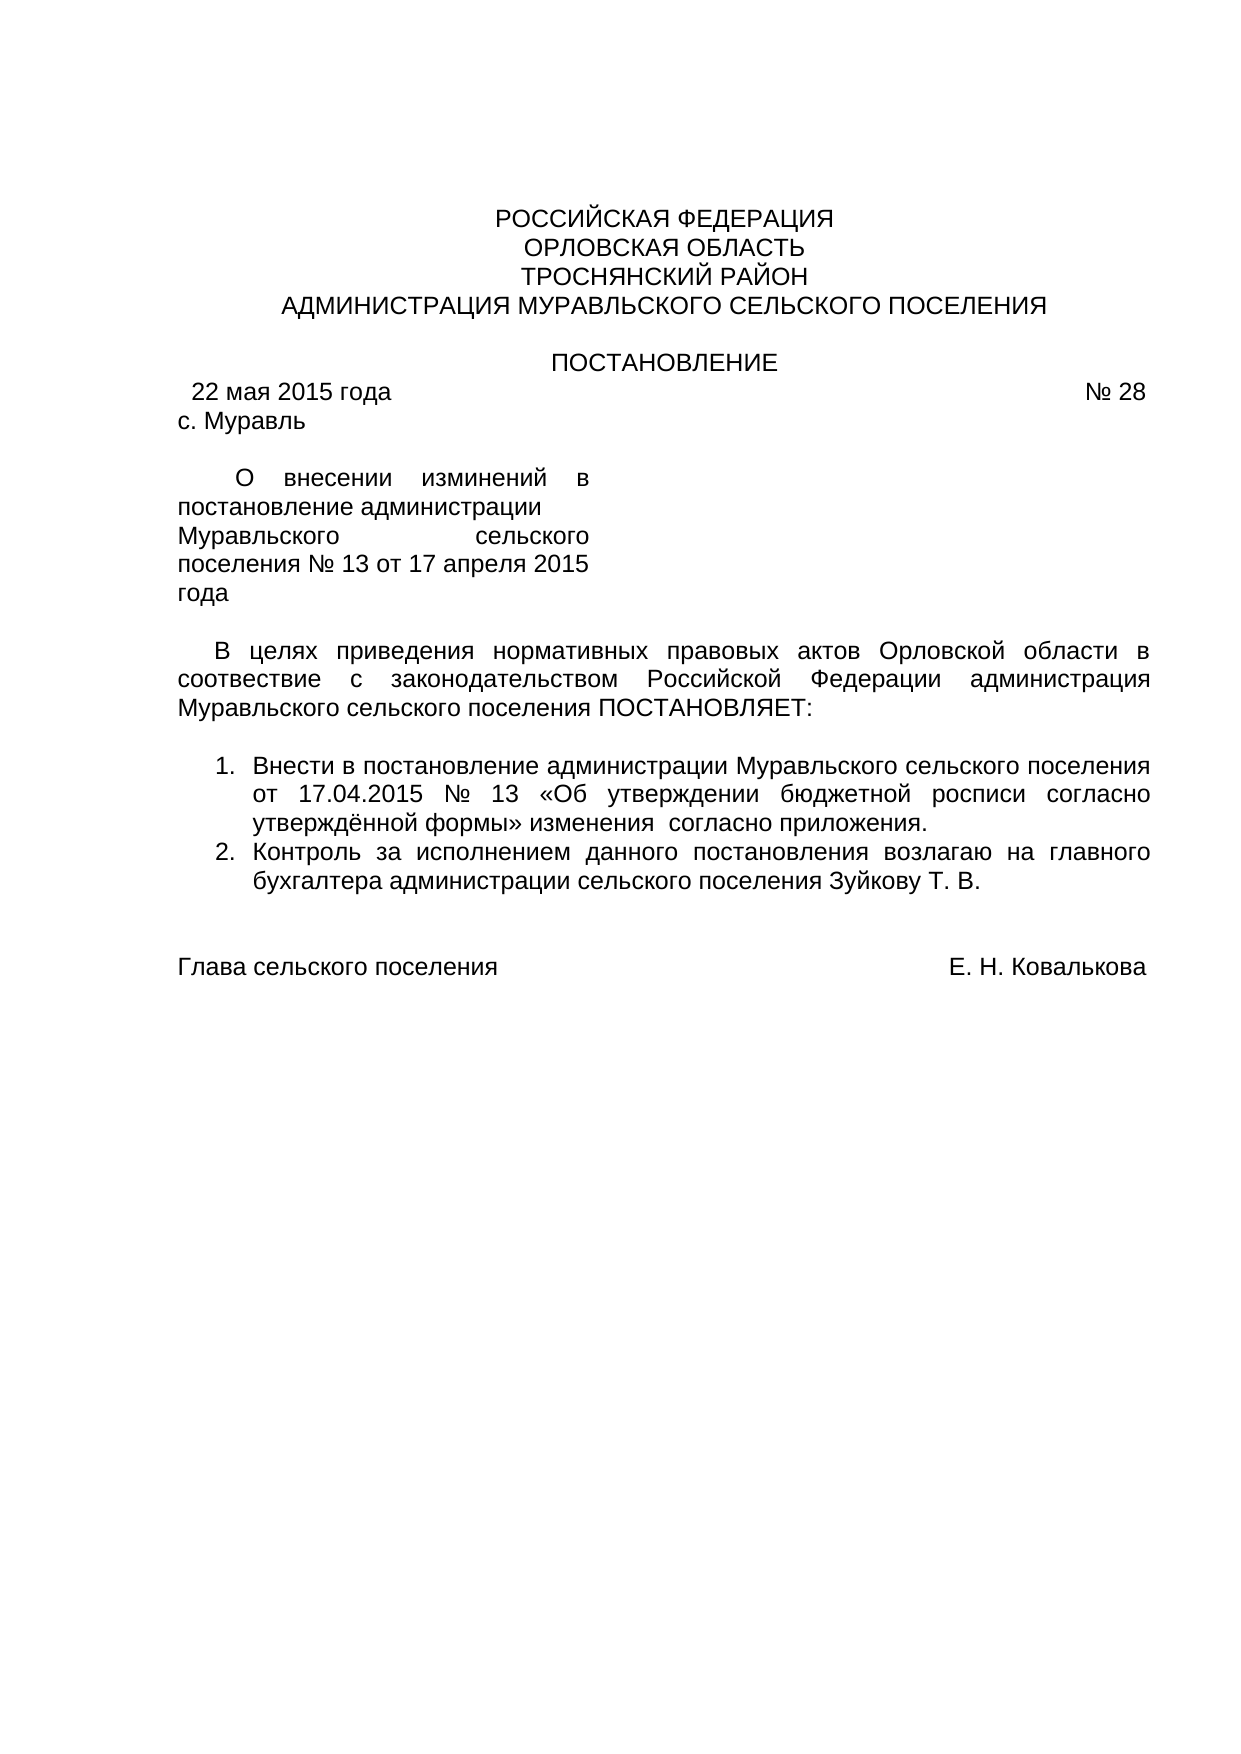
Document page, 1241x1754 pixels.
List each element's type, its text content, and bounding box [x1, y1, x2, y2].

text 22 мая 2015 года № 28 [177, 377, 1152, 406]
text ОРЛОВСКАЯ ОБЛАСТЬ [177, 233, 1152, 262]
text ТРОСНЯНСКИЙ РАЙОН [177, 262, 1152, 291]
text РОССИЙСКАЯ ФЕДЕРАЦИЯ [177, 204, 1152, 233]
text ПОСТАНОВЛЕНИЕ [177, 348, 1152, 377]
list Внести в постановление администрации Муравльского сельского поселения от 17.04.2015 № 13 «Об утверждении бюджетной росписи согласно утверждённой формы» изменения согласно приложения. [215, 751, 1152, 837]
text Глава сельского поселения Е. Н. Ковалькова [177, 952, 1152, 981]
text В целях приведения нормативных правовых актов Орловской области в соотвествие с законодательством Российской Федерации администрация Муравльского сельского поселения ПОСТАНОВЛЯЕТ: [177, 636, 1152, 722]
text О внесении изминений в постановление администрации [177, 463, 590, 521]
text Муравльского сельского поселения № 13 от 17 апреля 2015 года [177, 521, 590, 607]
text АДМИНИСТРАЦИЯ МУРАВЛЬСКОГО СЕЛЬСКОГО ПОСЕЛЕНИЯ [177, 291, 1152, 319]
text с. Муравль [177, 406, 1152, 434]
list Контроль за исполнением данного постановления возлагаю на главного бухгалтера администрации сельского поселения Зуйкову Т. В. [215, 837, 1152, 894]
